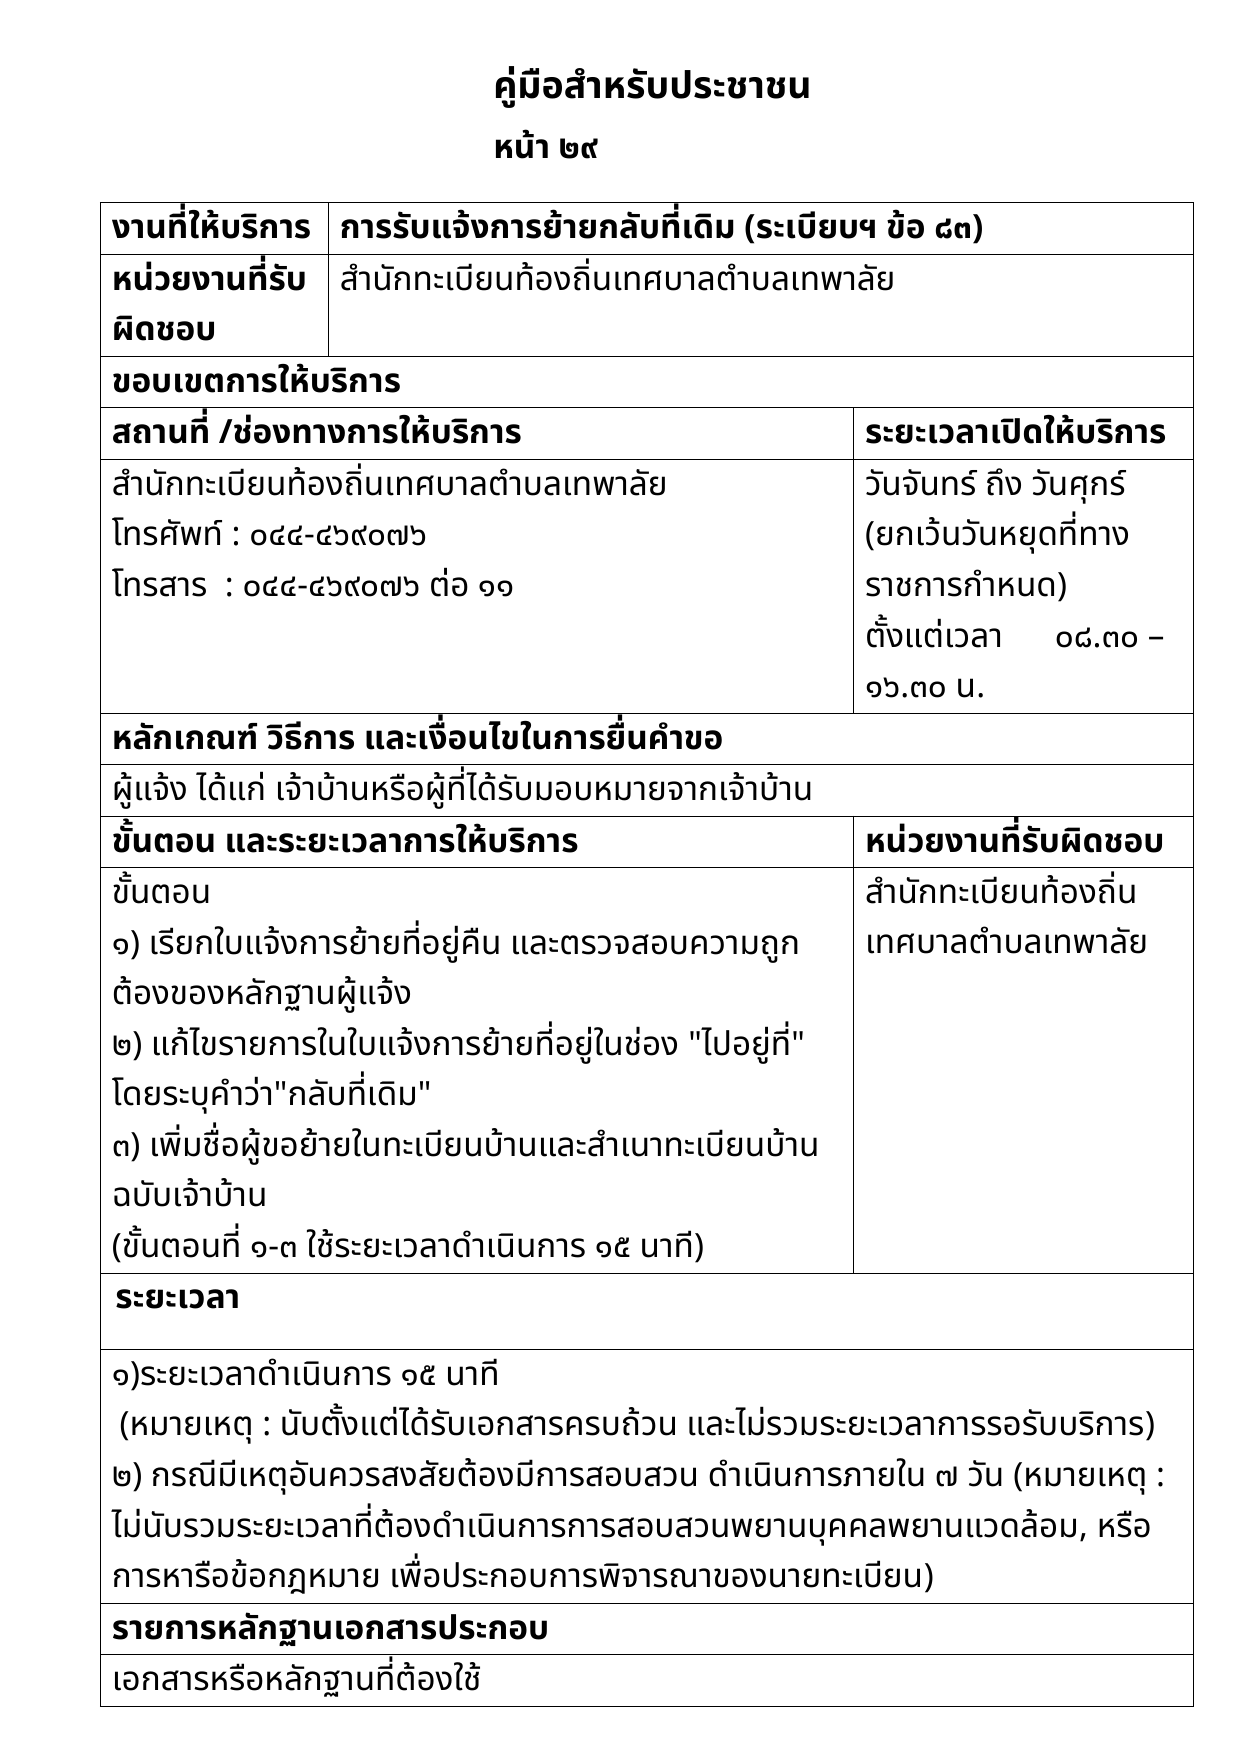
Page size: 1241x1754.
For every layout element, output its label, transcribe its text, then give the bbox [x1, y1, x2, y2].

table_cell หน่วยงานที่รับผิดชอบ [854, 817, 1193, 867]
table_cell ผู้แจ้ง ได้แก่ เจ้าบ้านหรือผู้ที่ได้รับมอบหมายจากเจ้าบ้าน [101, 765, 1193, 816]
table_cell สำนักทะเบียนท้องถิ่น เทศบาลตำบลเทพาลัย [854, 868, 1193, 1272]
table_cell ระยะเวลา [101, 1274, 1193, 1348]
table_cell สำนักทะเบียนท้องถิ่นเทศบาลตำบลเทพาลัย [329, 255, 1193, 356]
table_cell หลักเกณฑ์ วิธีการ และเงื่อนไขในการยื่นคำขอ [101, 714, 1193, 764]
table_header การรับแจ้งการย้ายกลับที่เดิม (ระเบียบฯ ข้อ ๘๓) [329, 203, 1193, 254]
table_cell ขั้นตอน ๑) เรียกใบแจ้งการย้ายที่อยู่คืน และตรวจสอบความถูกต้องของหลักฐานผู้แจ้ง ๒) แก้ไขรายการในใบแจ้งการย้ายที่อยู่ในช่อง "ไปอยู่ที่" โดยระบุคำว่า"กลับที่เดิม" ๓) เพิ่มชื่อผู้ขอย้ายในทะเบียนบ้านและสำเนาทะเบียนบ้านฉบับเจ้าบ้าน (ขั้นตอนที่ ๑-๓ ใช้ระยะเวลาดำเนินการ ๑๕ นาที) [101, 868, 853, 1272]
table_cell สำนักทะเบียนท้องถิ่นเทศบาลตำบลเทพาลัย โทรศัพท์ : ๐๔๔-๔๖๙๐๗๖ โทรสาร : ๐๔๔-๔๖๙๐๗๖ ต่อ ๑๑ [101, 460, 853, 713]
table_cell ขั้นตอน และระยะเวลาการให้บริการ [101, 817, 853, 867]
table_cell วันจันทร์ ถึง วันศุกร์ (ยกเว้นวันหยุดที่ทางราชการกำหนด) ตั้งแต่เวลา ๐๘.๓๐ – ๑๖.๓๐ น. [854, 460, 1193, 713]
table_header งานที่ให้บริการ [101, 203, 328, 254]
table_cell ระยะเวลาเปิดให้บริการ [854, 408, 1193, 459]
table_cell ๑)ระยะเวลาดำเนินการ ๑๕ นาที (หมายเหตุ : นับตั้งแต่ได้รับเอกสารครบถ้วน และไม่รวมระยะเวลาการรอรับบริการ) ๒) กรณีมีเหตุอันควรสงสัยต้องมีการสอบสวน ดำเนินการภายใน ๗ วัน (หมายเหตุ : ไม่นับรวมระยะเวลาที่ต้องดำเนินการการสอบสวนพยานบุคคลพยานแวดล้อม, หรือการหารือข้อกฎหมาย เพื่อประกอบการพิจารณาของนายทะเบียน) [101, 1350, 1193, 1603]
table_cell รายการหลักฐานเอกสารประกอบ [101, 1604, 1193, 1654]
table_cell หน่วยงานที่รับผิดชอบ [101, 255, 328, 356]
table_cell สถานที่ /ช่องทางการให้บริการ [101, 408, 853, 459]
text คู่มือสำหรับประชาชน หน้า ๒๙ [493, 59, 1181, 174]
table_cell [101, 1655, 1193, 1706]
table_cell ขอบเขตการให้บริการ [101, 357, 1193, 407]
